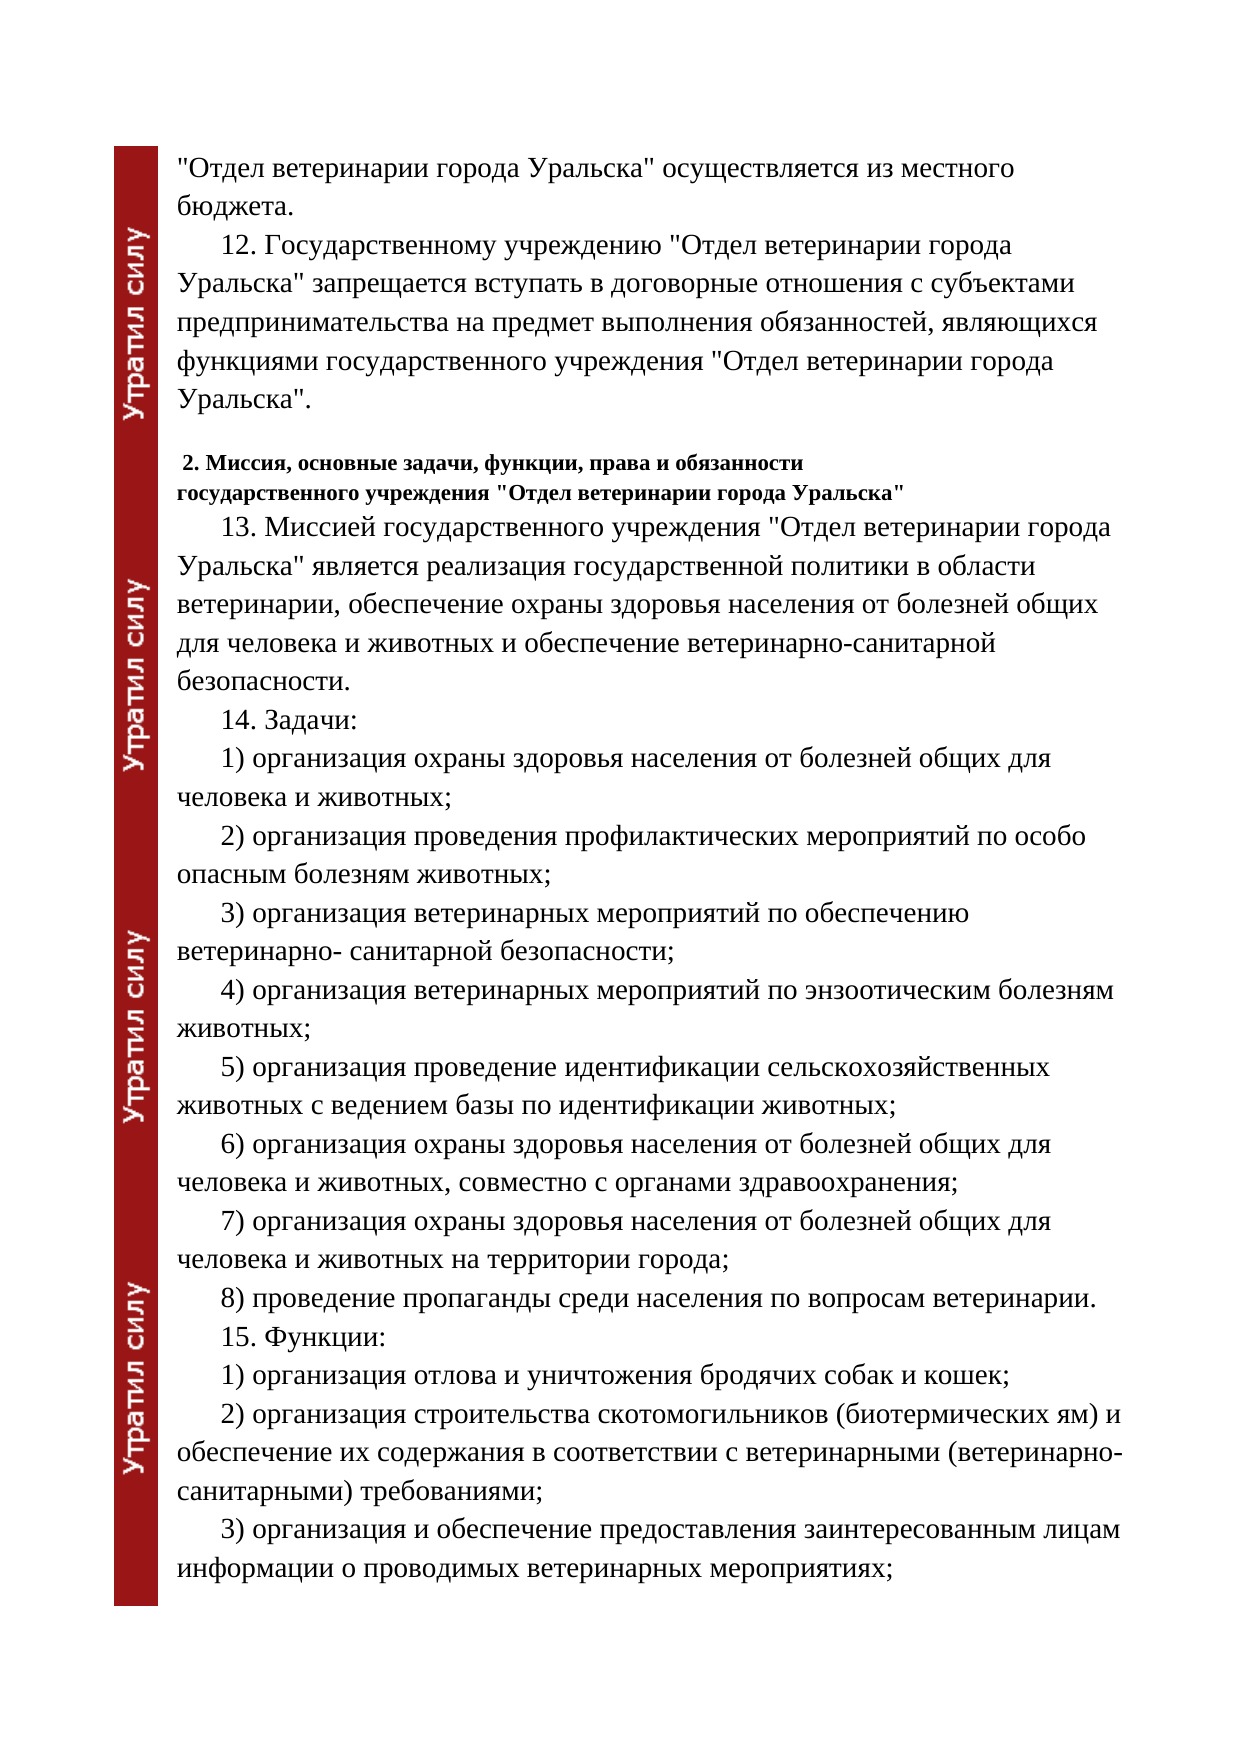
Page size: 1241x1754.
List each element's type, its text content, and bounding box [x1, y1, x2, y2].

text 2. Миссия, основные задачи, функции, права и обязанности государственного учреждения "Отдел ветеринарии города Уральска" [112, 449, 1128, 505]
picture [114, 505, 158, 509]
picture [114, 1583, 158, 1606]
picture [114, 146, 158, 150]
picture [114, 445, 158, 449]
